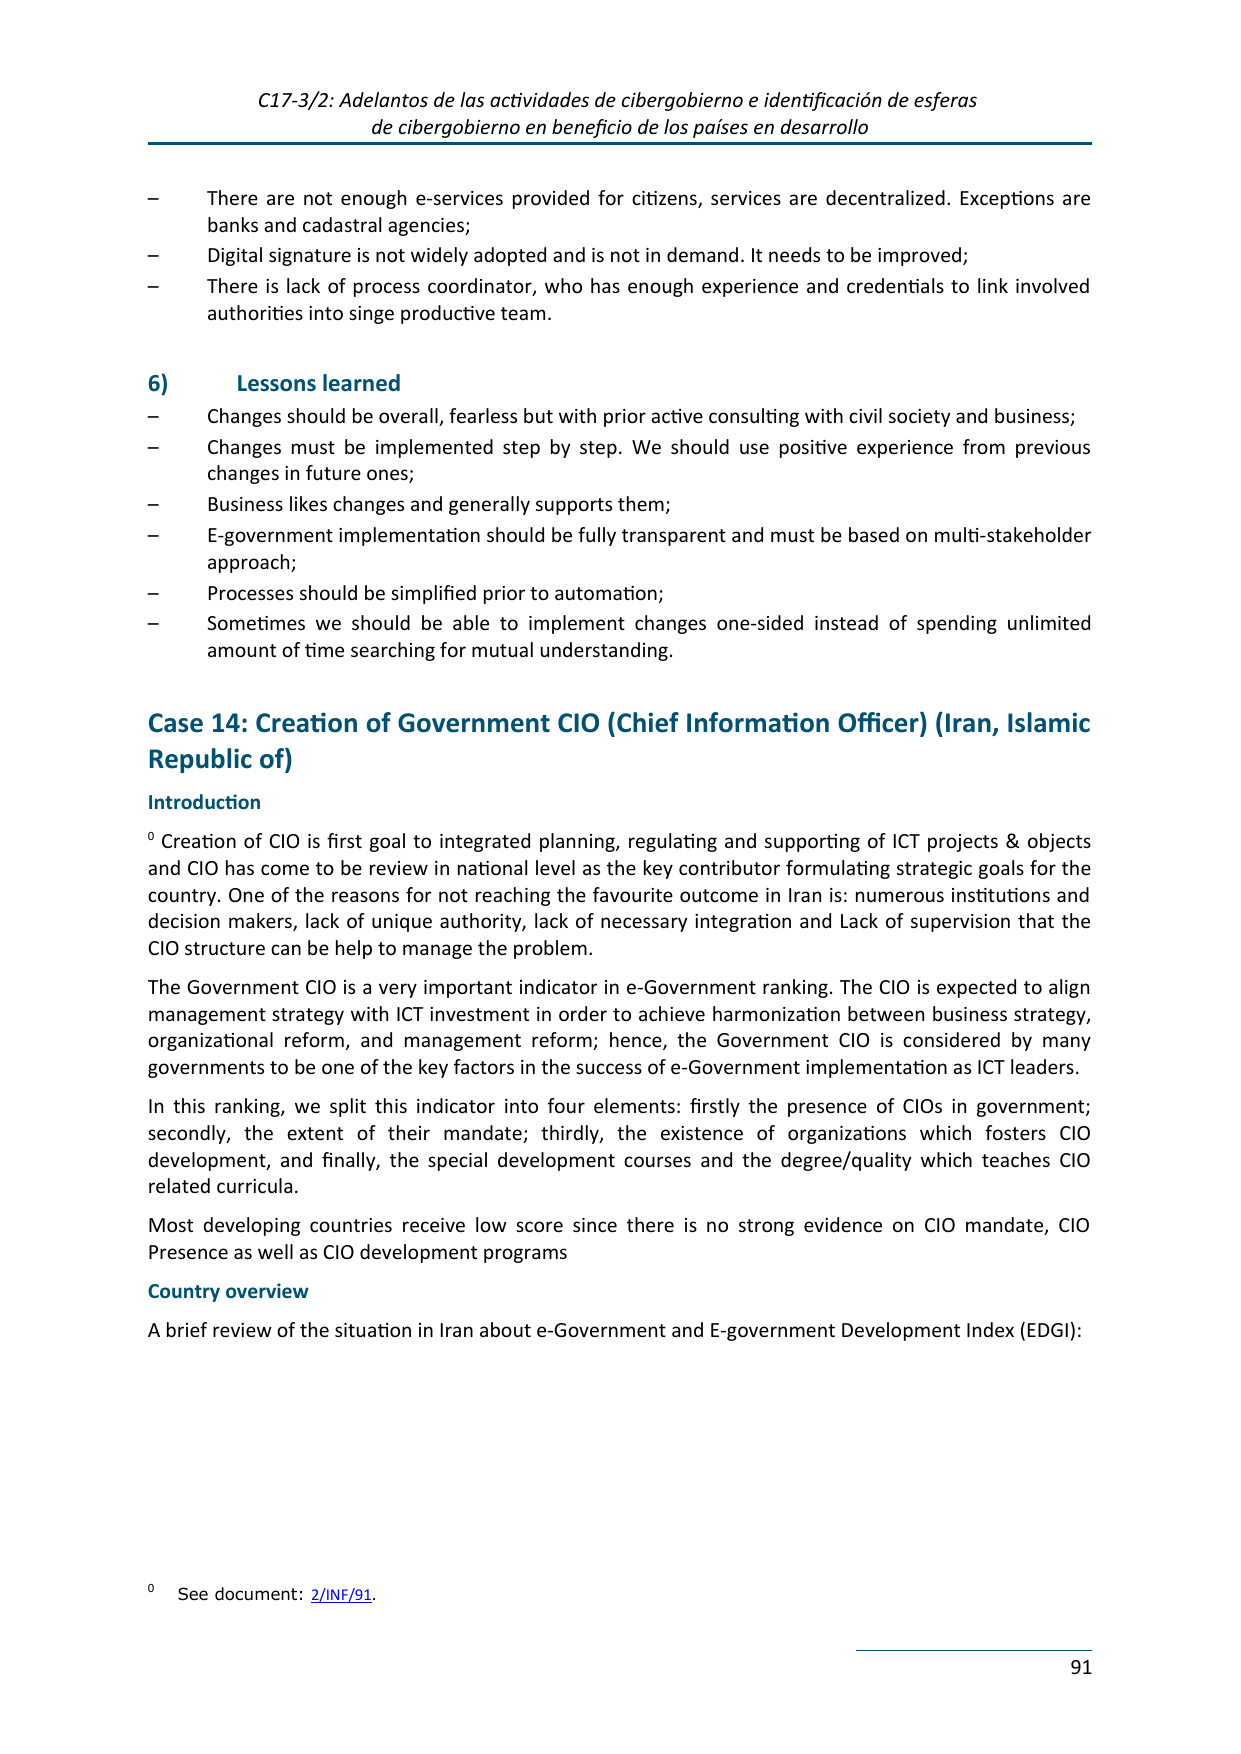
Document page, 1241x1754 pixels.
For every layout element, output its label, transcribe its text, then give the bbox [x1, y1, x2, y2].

text – There is lack of process coordinator, who has enough experience and credentials to link involved authorities into singe productive team. [148, 272, 1092, 326]
text – Digital signature is not widely adopted and is not in demand. It needs to be improved; [148, 242, 1092, 268]
text – Sometimes we should be able to implement changes one-sided instead of spending unlimited amount of time searching for mutual understanding. [148, 609, 1092, 663]
text – Changes should be overall, fearless but with prior active consulting with civil society and business; [148, 402, 1092, 429]
text In this ranking, we split this indicator into four elements: firstly the presence of CIOs in government; secondly, the extent of their mandate; thirdly, the existence of organizations which fosters CIO development, and finally, the special development courses and the degree/quality which teaches CIO related curricula. [148, 1092, 1092, 1199]
text Creation of CIO is first goal to integrated planning, regulating and supporting of ICT projects & objects and CIO has come to be review in national level as the key contributor formulating strategic goals for the country. One of the reasons for not reaching the favourite outcome in Iran is: numerous institutions and decision makers, lack of unique authority, lack of necessary integration and Lack of supervision that the CIO structure can be help to manage the problem. [148, 827, 1092, 961]
text – Business likes changes and generally supports them; [148, 490, 1092, 517]
text – Changes must be implemented step by step. We should use positive experience from previous changes in future ones; [148, 433, 1092, 486]
text Most developing countries receive low score since there is no strong evidence on CIO mandate, CIO Presence as well as CIO development programs [148, 1212, 1092, 1265]
text A brief review of the situation in Iran about e-Government and E-government Development Index (EDGI): [148, 1317, 1092, 1343]
subtitle 6) Lessons learned [148, 367, 1092, 398]
subtitle Case 14: Creation of Government CIO (Chief Information Officer) (Iran, Islamic Republic of) [148, 704, 1092, 776]
text The Government CIO is a very important indicator in e-Government ranking. The CIO is expected to align management strategy with ICT investment in order to achieve harmonization between business strategy, organizational reform, and management reform; hence, the Government CIO is considered by many governments to be one of the key factors in the success of e-Government implementation as ICT leaders. [148, 973, 1092, 1080]
text Country overview [148, 1277, 1092, 1304]
text Introduction [148, 788, 1092, 815]
text – E-government implementation should be fully transparent and must be based on multi-stakeholder approach; [148, 521, 1092, 574]
text – Processes should be simplified prior to automation; [148, 579, 1092, 605]
text – There are not enough e-services provided for citizens, services are decentralized. Exceptions are banks and cadastral agencies; [148, 184, 1092, 237]
